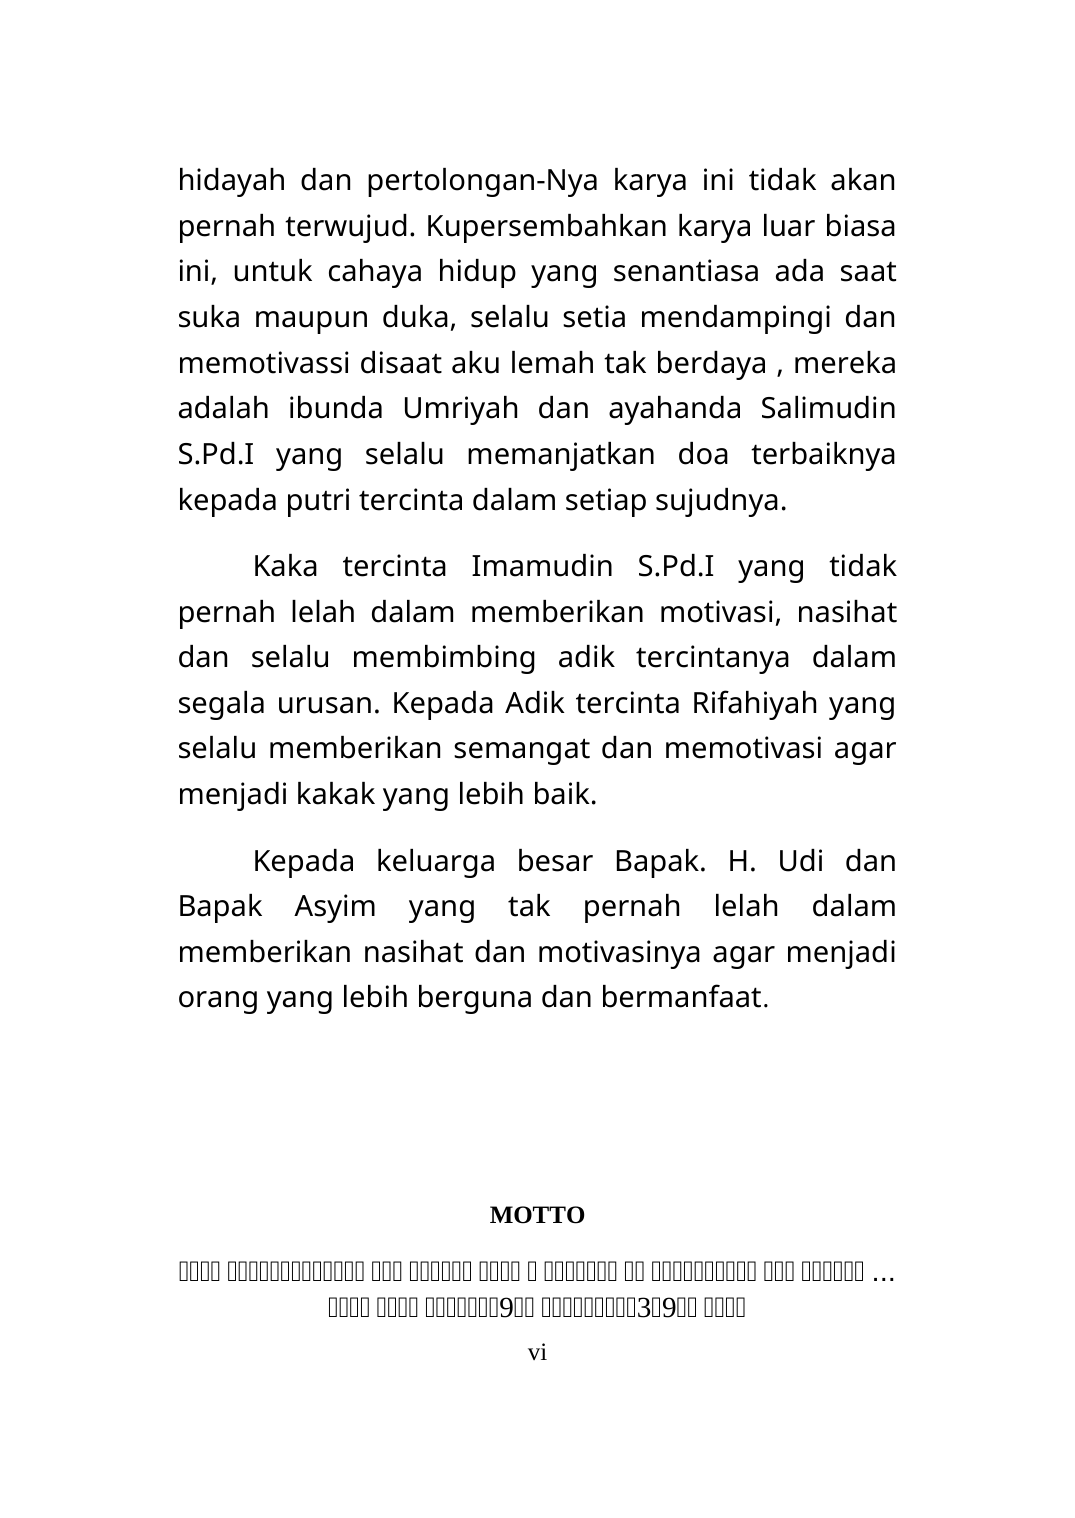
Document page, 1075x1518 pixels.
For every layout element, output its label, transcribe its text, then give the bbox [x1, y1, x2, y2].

text ... [177, 1254, 898, 1324]
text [177, 159, 898, 518]
text Kaka tercinta Imamudin S.Pd.I yang tidak pernah lelah dalam memberikan motivasi, nasihat dan selalu membimbing adik tercintanya dalam segala urusan. Kepada Adik tercinta Rifahiyah yang selalu memberikan semangat dan memotivasi agar menjadi kakak yang lebih baik. [177, 545, 898, 813]
text MOTTO [177, 1201, 898, 1229]
text Kepada keluarga besar Bapak. H. Udi dan Bapak Asyim yang tak pernah lelah dalam memberikan nasihat dan motivasinya agar menjadi orang yang lebih berguna dan bermanfaat. [177, 840, 898, 1016]
